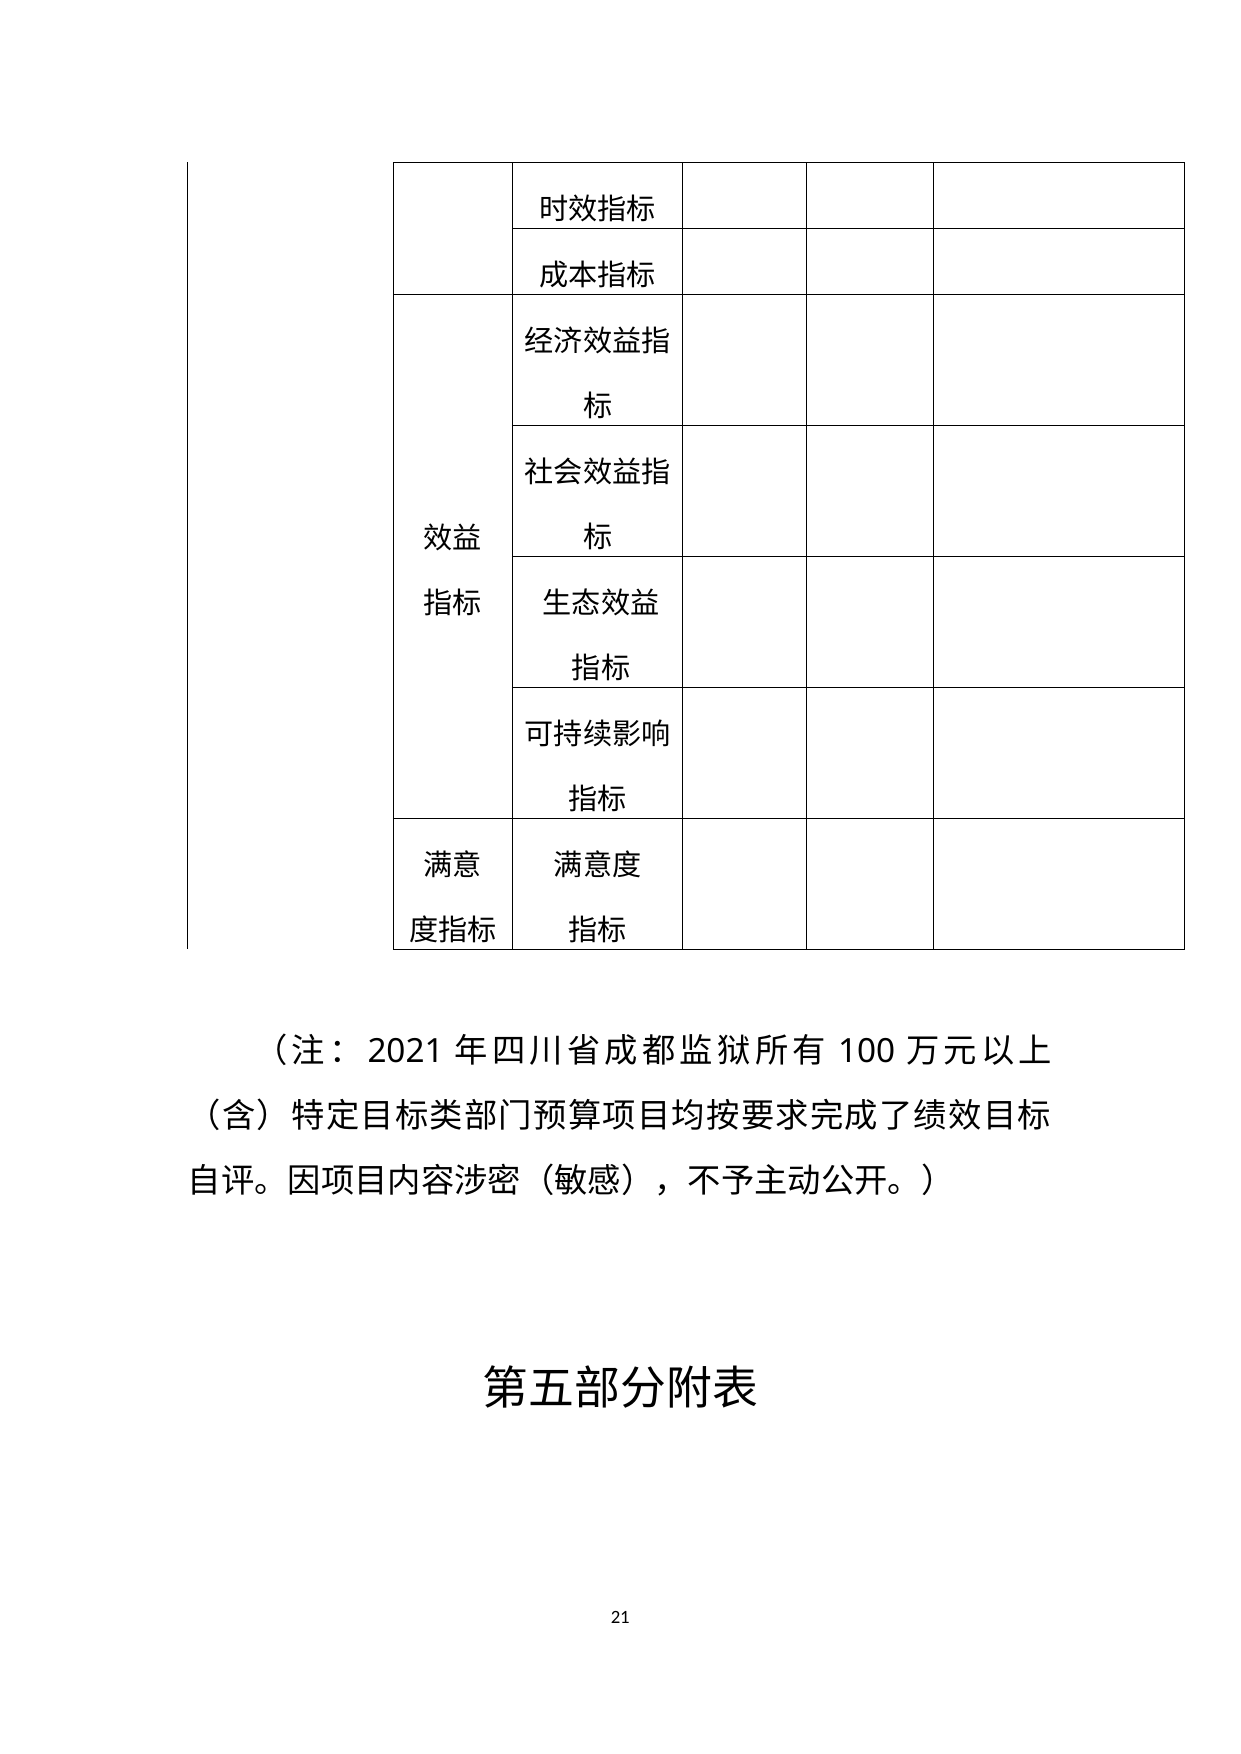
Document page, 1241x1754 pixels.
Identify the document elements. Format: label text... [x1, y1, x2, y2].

text （注：2021年四川省成都监狱所有100万元以上（含）特定目标类部门预算项目均按要求完成了绩效目标自评。因项目内容涉密（敏感），不予主动公开。） [187, 1015, 1053, 1210]
table_cell 满意度 指标 [513, 819, 682, 949]
table_cell [934, 229, 1184, 294]
table_cell [683, 295, 806, 425]
table_cell [683, 819, 806, 949]
table_cell [683, 426, 806, 556]
table_cell [807, 229, 933, 294]
table_cell 成本指标 [513, 229, 682, 294]
table_cell [683, 229, 806, 294]
table_cell [934, 426, 1184, 556]
text 第五部分附表 [187, 1336, 1053, 1433]
table_cell 时效指标 [513, 163, 682, 228]
table_cell 效益 指标 [394, 295, 512, 818]
table_cell 满意 度指标 [394, 819, 512, 949]
table_cell [807, 163, 933, 228]
table_cell 社会效益指标 [513, 426, 682, 556]
table_cell 可持续影响指标 [513, 688, 682, 818]
table_cell [807, 819, 933, 949]
table_cell [807, 295, 933, 425]
table_cell [683, 557, 806, 687]
table_cell [807, 688, 933, 818]
table_cell [807, 426, 933, 556]
table_cell 经济效益指标 [513, 295, 682, 425]
table_cell [934, 163, 1184, 228]
table_cell [807, 557, 933, 687]
table_cell [934, 688, 1184, 818]
table_cell 生态效益指标 [513, 557, 682, 687]
table_cell [683, 163, 806, 228]
table_cell [683, 688, 806, 818]
table_cell [934, 557, 1184, 687]
table_cell [934, 295, 1184, 425]
table_cell [934, 819, 1184, 949]
